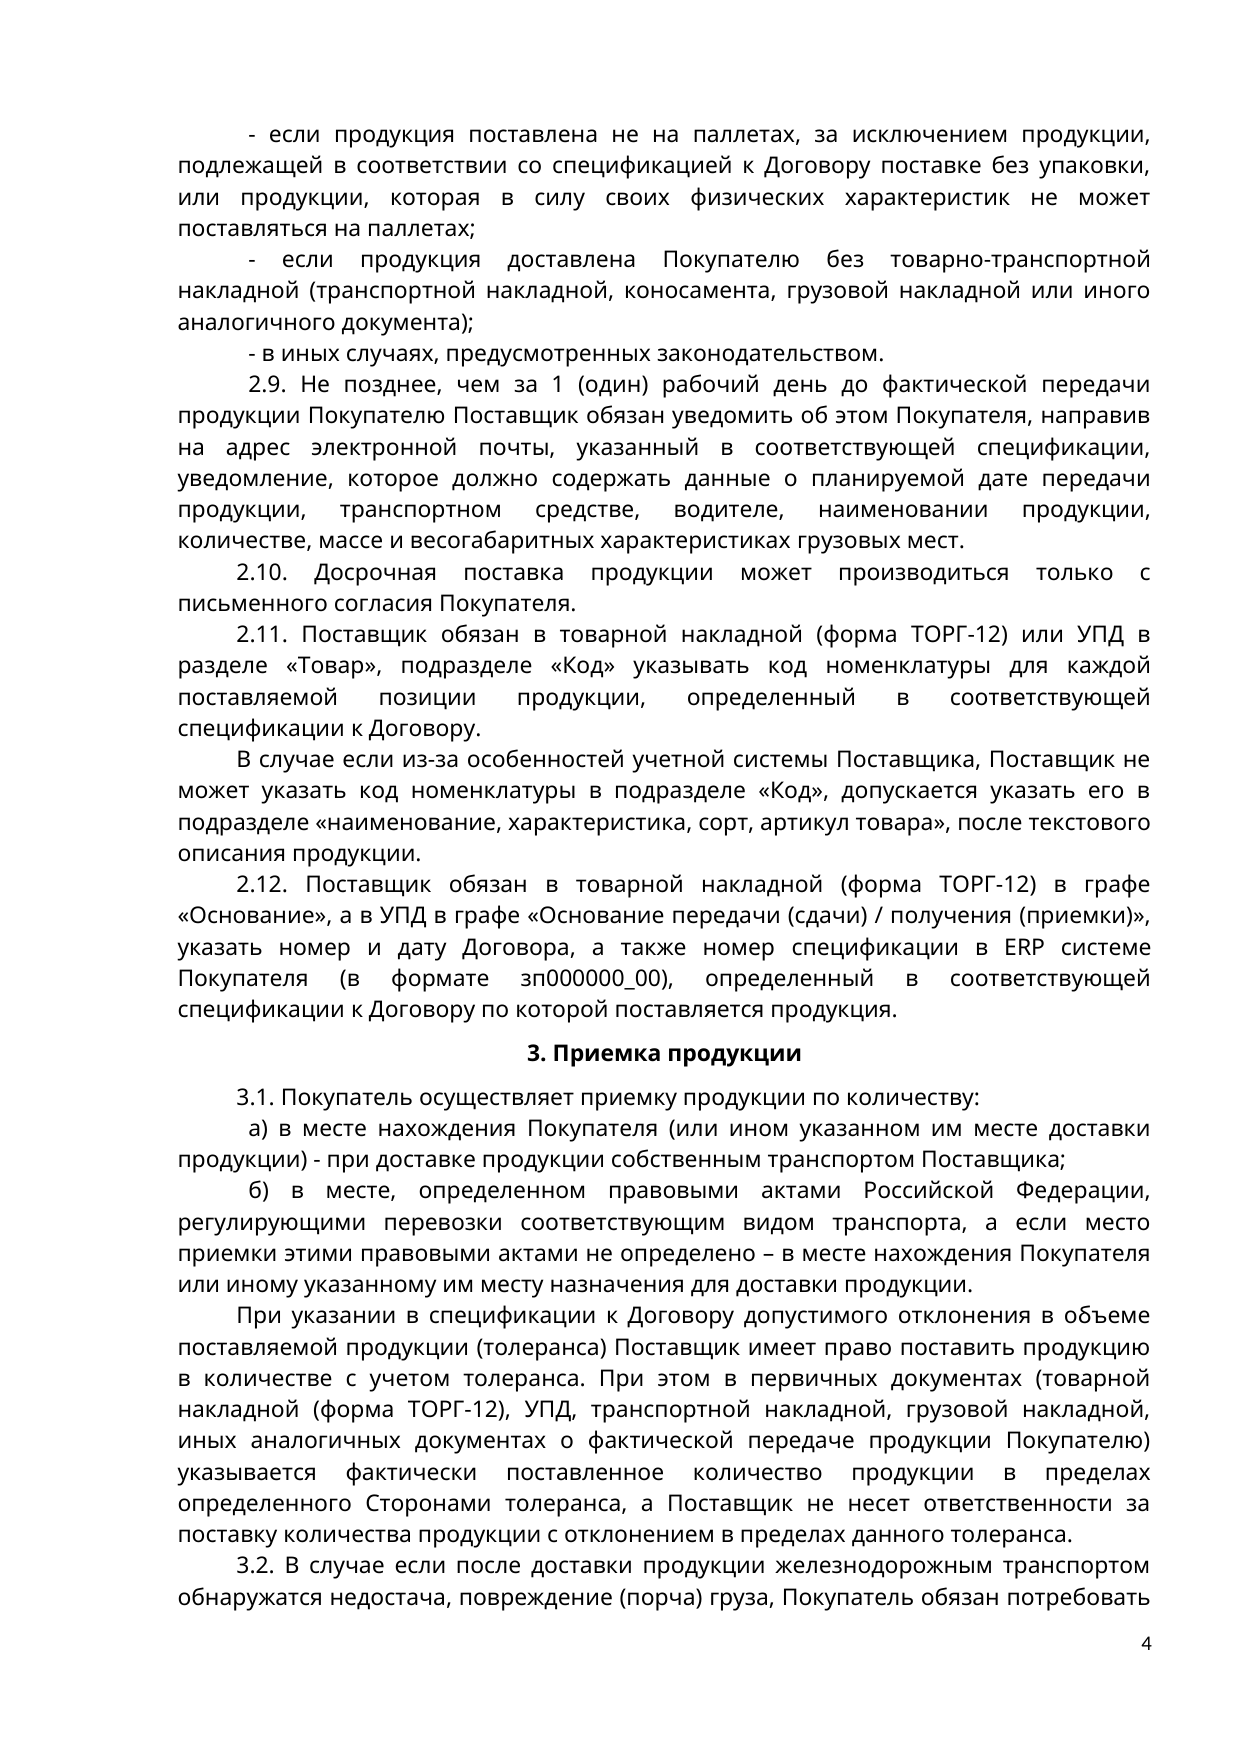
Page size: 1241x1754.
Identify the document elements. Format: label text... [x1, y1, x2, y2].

text - в иных случаях, предусмотренных законодательством. [177, 337, 1152, 368]
text а) в месте нахождения Покупателя (или ином указанном им месте доставки продукции) - при доставке продукции собственным транспортом Поставщика; [177, 1112, 1152, 1174]
text - если продукция доставлена Покупателю без товарно-транспортной накладной (транспортной накладной, коносамента, грузовой накладной или иного аналогичного документа); [177, 243, 1152, 337]
text 2.10. Досрочная поставка продукции может производиться только с письменного согласия Покупателя. [177, 556, 1152, 618]
text В случае если из-за особенностей учетной системы Поставщика, Поставщик не может указать код номенклатуры в подразделе «Код», допускается указать его в подразделе «наименование, характеристика, сорт, артикул товара», после текстового описания продукции. [177, 743, 1152, 868]
text 2.11. Поставщик обязан в товарной накладной (форма ТОРГ-12) или УПД в разделе «Товар», подразделе «Код» указывать код номенклатуры для каждой поставляемой позиции продукции, определенный в соответствующей спецификации к Договору. [177, 618, 1152, 743]
text 2.9. Не позднее, чем за 1 (один) рабочий день до фактической передачи продукции Покупателю Поставщик обязан уведомить об этом Покупателя, направив на адрес электронной почты, указанный в соответствующей спецификации, уведомление, которое должно содержать данные о планируемой дате передачи продукции, транспортном средстве, водителе, наименовании продукции, количестве, массе и весогабаритных характеристиках грузовых мест. [177, 368, 1152, 556]
text 3.1. Покупатель осуществляет приемку продукции по количеству: [177, 1081, 1152, 1112]
text б) в месте, определенном правовыми актами Российской Федерации, регулирующими перевозки соответствующим видом транспорта, а если место приемки этими правовыми актами не определено – в месте нахождения Покупателя или иному указанному им месту назначения для доставки продукции. [177, 1174, 1152, 1299]
text - если продукция поставлена не на паллетах, за исключением продукции, подлежащей в соответствии со спецификацией к Договору поставке без упаковки, или продукции, которая в силу своих физических характеристик не может поставляться на паллетах; [177, 118, 1152, 243]
text 3. Приемка продукции [177, 1037, 1152, 1068]
text 2.12. Поставщик обязан в товарной накладной (форма ТОРГ-12) в графе «Основание», а в УПД в графе «Основание передачи (сдачи) / получения (приемки)», указать номер и дату Договора, а также номер спецификации в ERP системе Покупателя (в формате зп000000_00), определенный в соответствующей спецификации к Договору по которой поставляется продукция. [177, 868, 1152, 1024]
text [177, 1549, 1152, 1612]
text При указании в спецификации к Договору допустимого отклонения в объеме поставляемой продукции (толеранса) Поставщик имеет право поставить продукцию в количестве с учетом толеранса. При этом в первичных документах (товарной накладной (форма ТОРГ-12), УПД, транспортной накладной, грузовой накладной, иных аналогичных документах о фактической передаче продукции Покупателю) указывается фактически поставленное количество продукции в пределах определенного Сторонами толеранса, а Поставщик не несет ответственности за поставку количества продукции с отклонением в пределах данного толеранса. [177, 1299, 1152, 1549]
